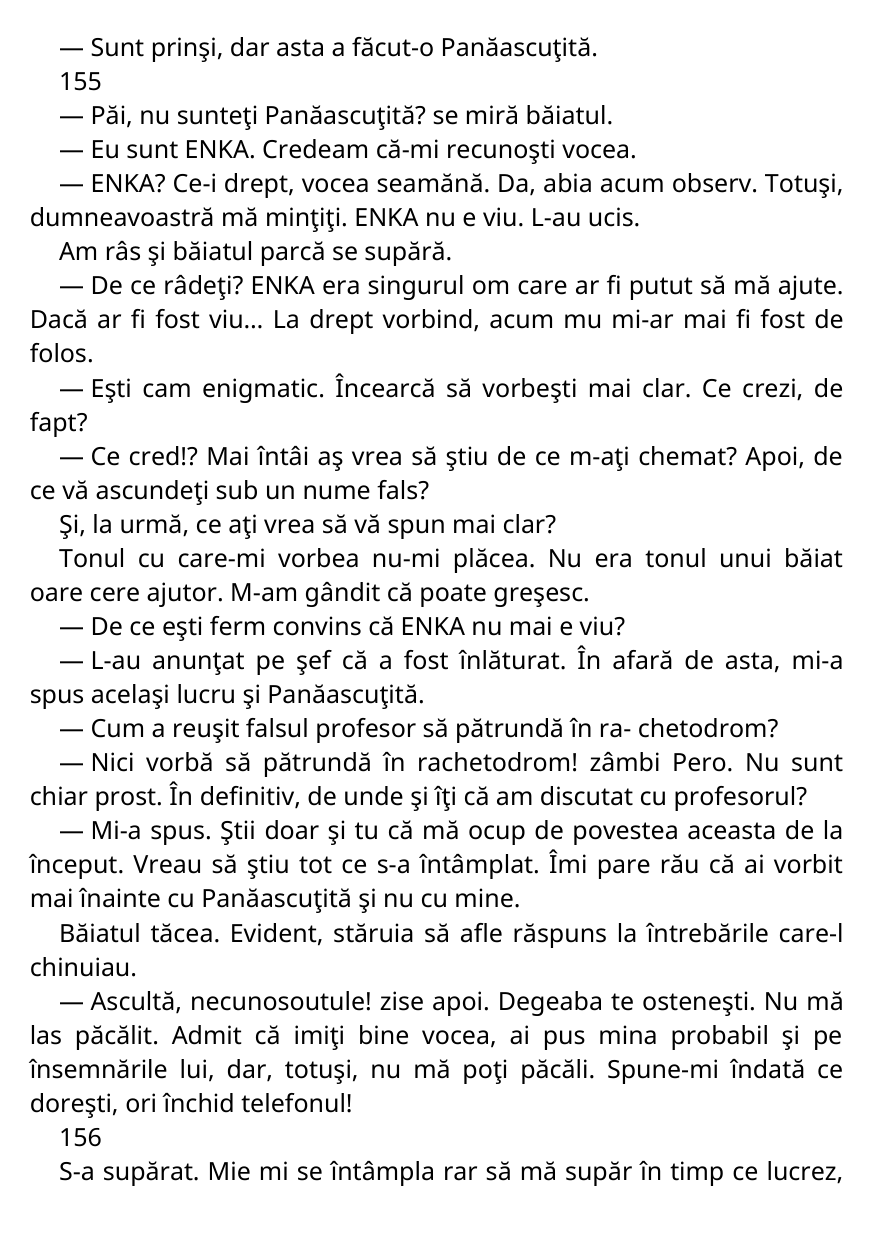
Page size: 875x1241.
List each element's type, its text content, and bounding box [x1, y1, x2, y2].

text 155 [29, 64, 844, 98]
text — Eu sunt ENKA. Credeam că-mi recunoşti vocea. [29, 132, 844, 166]
text Tonul cu care-mi vorbea nu-mi plăcea. Nu era tonul unui băiat oare cere ajutor. M-am gândit că poate greşesc. [29, 541, 844, 609]
text Băiatul tăcea. Evident, stăruia să afle răspuns la întrebările care-l chinuiau. [29, 915, 844, 983]
text — Nici vorbă să pătrundă în rachetodrom! zâmbi Pero. Nu sunt chiar prost. În definitiv, de unde şi îţi că am discutat cu profesorul? [29, 745, 844, 813]
text — Ce cred!? Mai întâi aş vrea să ştiu de ce m-aţi chemat? Apoi, de ce vă ascundeţi sub un nume fals? [29, 438, 844, 506]
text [29, 1154, 844, 1188]
text — L-au anunţat pe şef că a fost înlăturat. În afară de asta, mi-a spus acelaşi lucru şi Panăascuţită. [29, 643, 844, 711]
text — Cum a reuşit falsul profesor să pătrundă în ra- chetodrom? [29, 711, 844, 745]
text — Ascultă, necunosoutule! zise apoi. Degeaba te osteneşti. Nu mă las păcălit. Admit că imiţi bine vocea, ai pus mina probabil şi pe însemnările lui, dar, totuşi, nu mă poţi păcăli. Spune-mi îndată ce doreşti, ori închid telefonul! [29, 983, 844, 1119]
text Şi, la urmă, ce aţi vrea să vă spun mai clar? [29, 506, 844, 541]
text — Păi, nu sunteţi Panăascuţită? se miră băiatul. [29, 98, 844, 132]
text — De ce râdeţi? ENKA era singurul om care ar fi putut să mă ajute. Dacă ar fi fost viu… La drept vorbind, acum mu mi-ar mai fi fost de folos. [29, 268, 844, 370]
text Am râs şi băiatul parcă se supără. [29, 234, 844, 268]
text — ENKA? Ce-i drept, vocea seamănă. Da, abia acum observ. Totuşi, dumneavoastră mă minţiţi. ENKA nu e viu. L-au ucis. [29, 166, 844, 234]
text — Mi-a spus. Ştii doar şi tu că mă ocup de povestea aceasta de la început. Vreau să ştiu tot ce s-a întâmplat. Îmi pare rău că ai vorbit mai înainte cu Panăascuţită şi nu cu mine. [29, 813, 844, 915]
text — Sunt prinşi, dar asta a făcut-o Panăascuţită. [29, 29, 844, 64]
text — Eşti cam enigmatic. Încearcă să vorbeşti mai clar. Ce crezi, de fapt? [29, 370, 844, 438]
text — De ce eşti ferm convins că ENKA nu mai e viu? [29, 609, 844, 643]
text 156 [29, 1119, 844, 1154]
